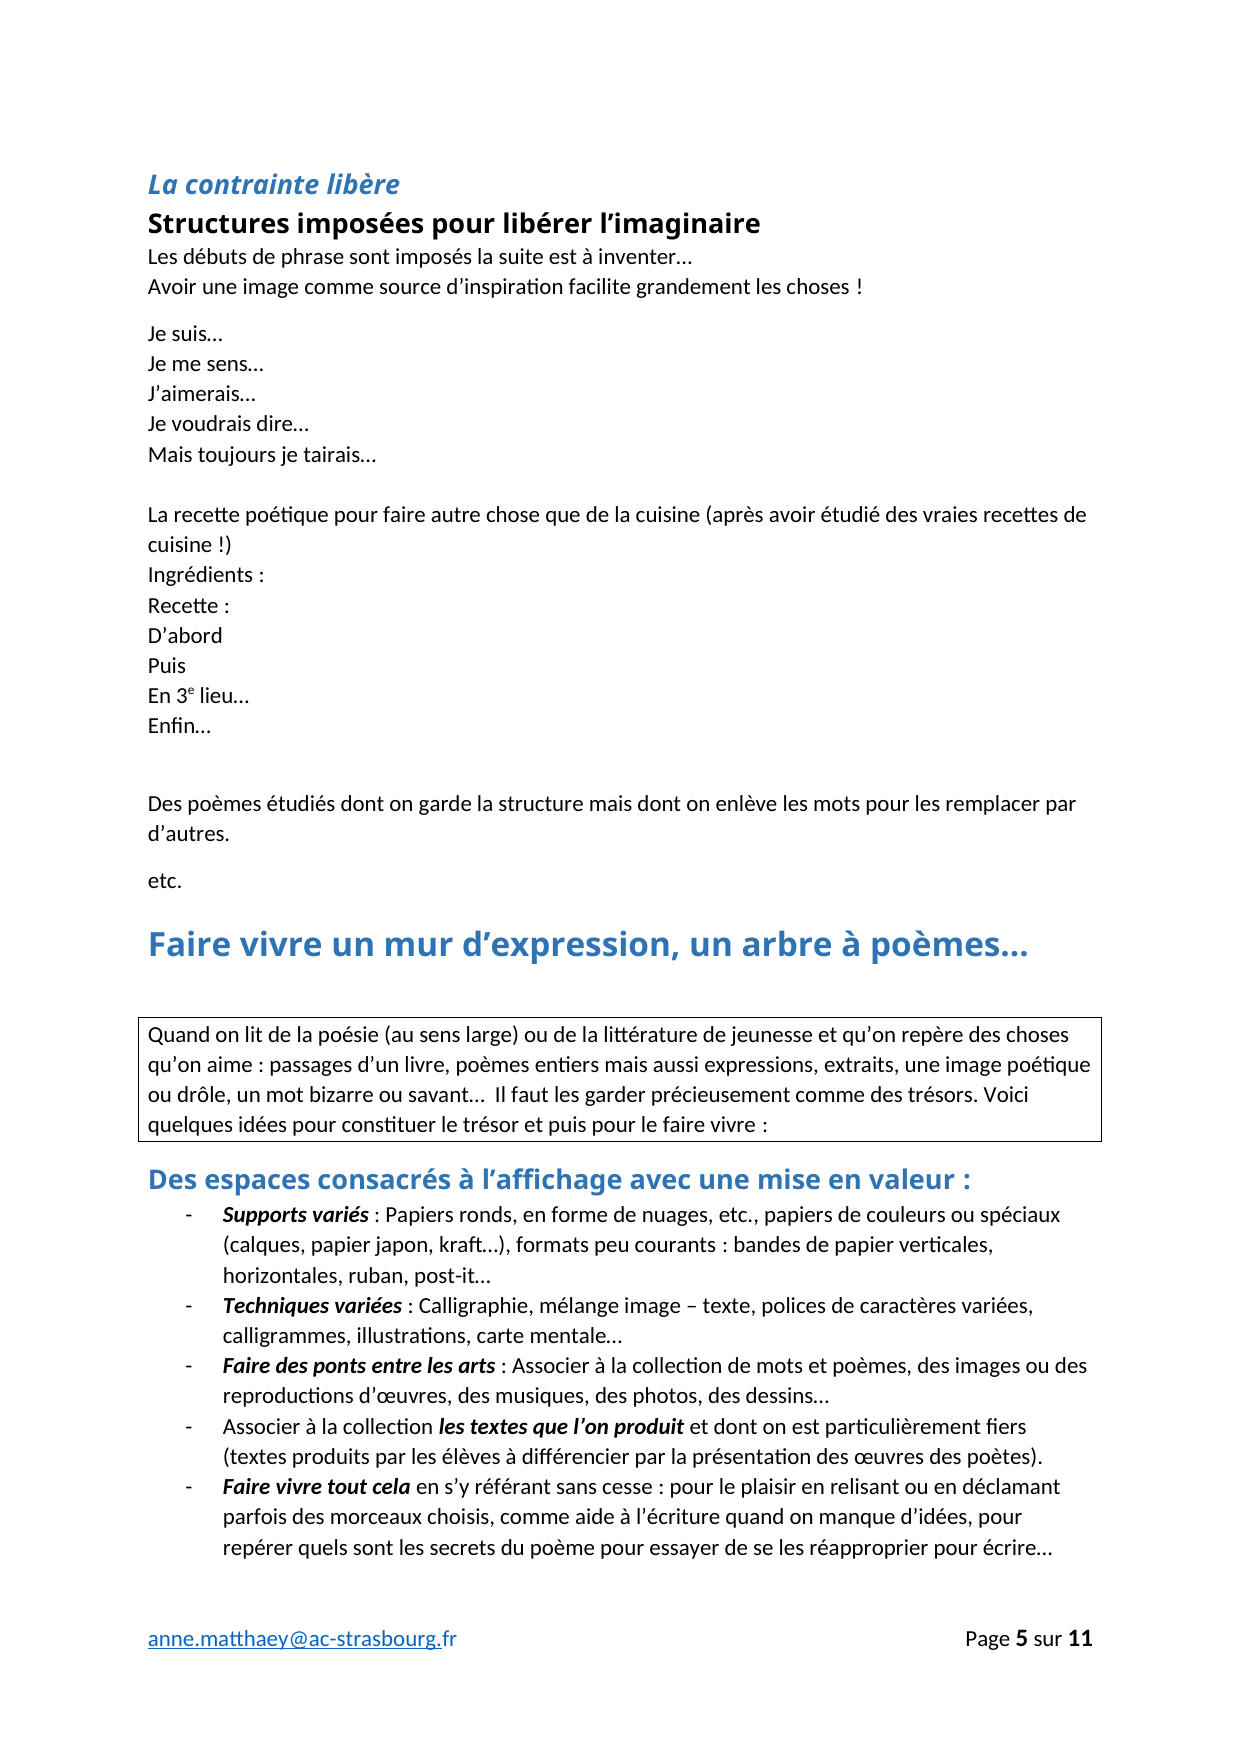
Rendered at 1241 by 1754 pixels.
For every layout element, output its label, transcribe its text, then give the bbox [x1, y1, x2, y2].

text La recette poétique pour faire autre chose que de la cuisine (après avoir étudié des vraies recettes de cuisine !) [148, 500, 1093, 558]
text Avoir une image comme source d’inspiration facilite grandement les choses ! [148, 272, 1093, 300]
text En 3e lieu… [148, 681, 1093, 709]
text etc. [148, 866, 1093, 894]
text Mais toujours je tairais… [148, 440, 1093, 468]
text Des poèmes étudiés dont on garde la structure mais dont on enlève les mots pour les remplacer par d’autres. [148, 789, 1093, 847]
text J’aimerais… [148, 379, 1093, 407]
text Les débuts de phrase sont imposés la suite est à inventer… [148, 242, 1093, 270]
list Associer à la collection les textes que l’on produit et dont on est particulièrement fiers (textes produits par les élèves à différencier par la présentation des œuvres des poètes). [185, 1412, 1093, 1470]
list Faire vivre tout cela en s’y référant sans cesse : pour le plaisir en relisant ou en déclamant parfois des morceaux choisis, comme aide à l’écriture quand on manque d’idées, pour repérer quels sont les secrets du poème pour essayer de se les réapproprier pour écrire… [185, 1472, 1093, 1561]
list Supports variés : Papiers ronds, en forme de nuages, etc., papiers de couleurs ou spéciaux (calques, papier japon, kraft…), formats peu courants : bandes de papier verticales, horizontales, ruban, post-it… [185, 1200, 1093, 1289]
subtitle Des espaces consacrés à l’affichage avec une mise en valeur : [148, 1161, 1093, 1197]
text Quand on lit de la poésie (au sens large) ou de la littérature de jeunesse et qu’on repère des choses qu’on aime : passages d’un livre, poèmes entiers mais aussi expressions, extraits, une image poétique ou drôle, un mot bizarre ou savant… Il faut les garder précieusement comme des trésors. Voici quelques idées pour constituer le trésor et puis pour le faire vivre : [139, 1018, 1101, 1141]
text Enfin… [148, 712, 1093, 739]
subtitle La contrainte libère [148, 165, 1093, 202]
text Je voudrais dire… [148, 409, 1093, 437]
text D’abord [148, 621, 1093, 649]
text Je me sens… [148, 349, 1093, 377]
text Recette : [148, 591, 1093, 619]
text Structures imposées pour libérer l’imaginaire [148, 205, 1093, 242]
subtitle Faire vivre un mur d’expression, un arbre à poèmes… [148, 921, 1093, 966]
list Techniques variées : Calligraphie, mélange image – texte, polices de caractères variées, calligrammes, illustrations, carte mentale… [185, 1291, 1093, 1349]
list Faire des ponts entre les arts : Associer à la collection de mots et poèmes, des images ou des reproductions d’œuvres, des musiques, des photos, des dessins… [185, 1351, 1093, 1409]
text Je suis… [148, 319, 1093, 347]
text Puis [148, 651, 1093, 679]
text Ingrédients : [148, 561, 1093, 588]
